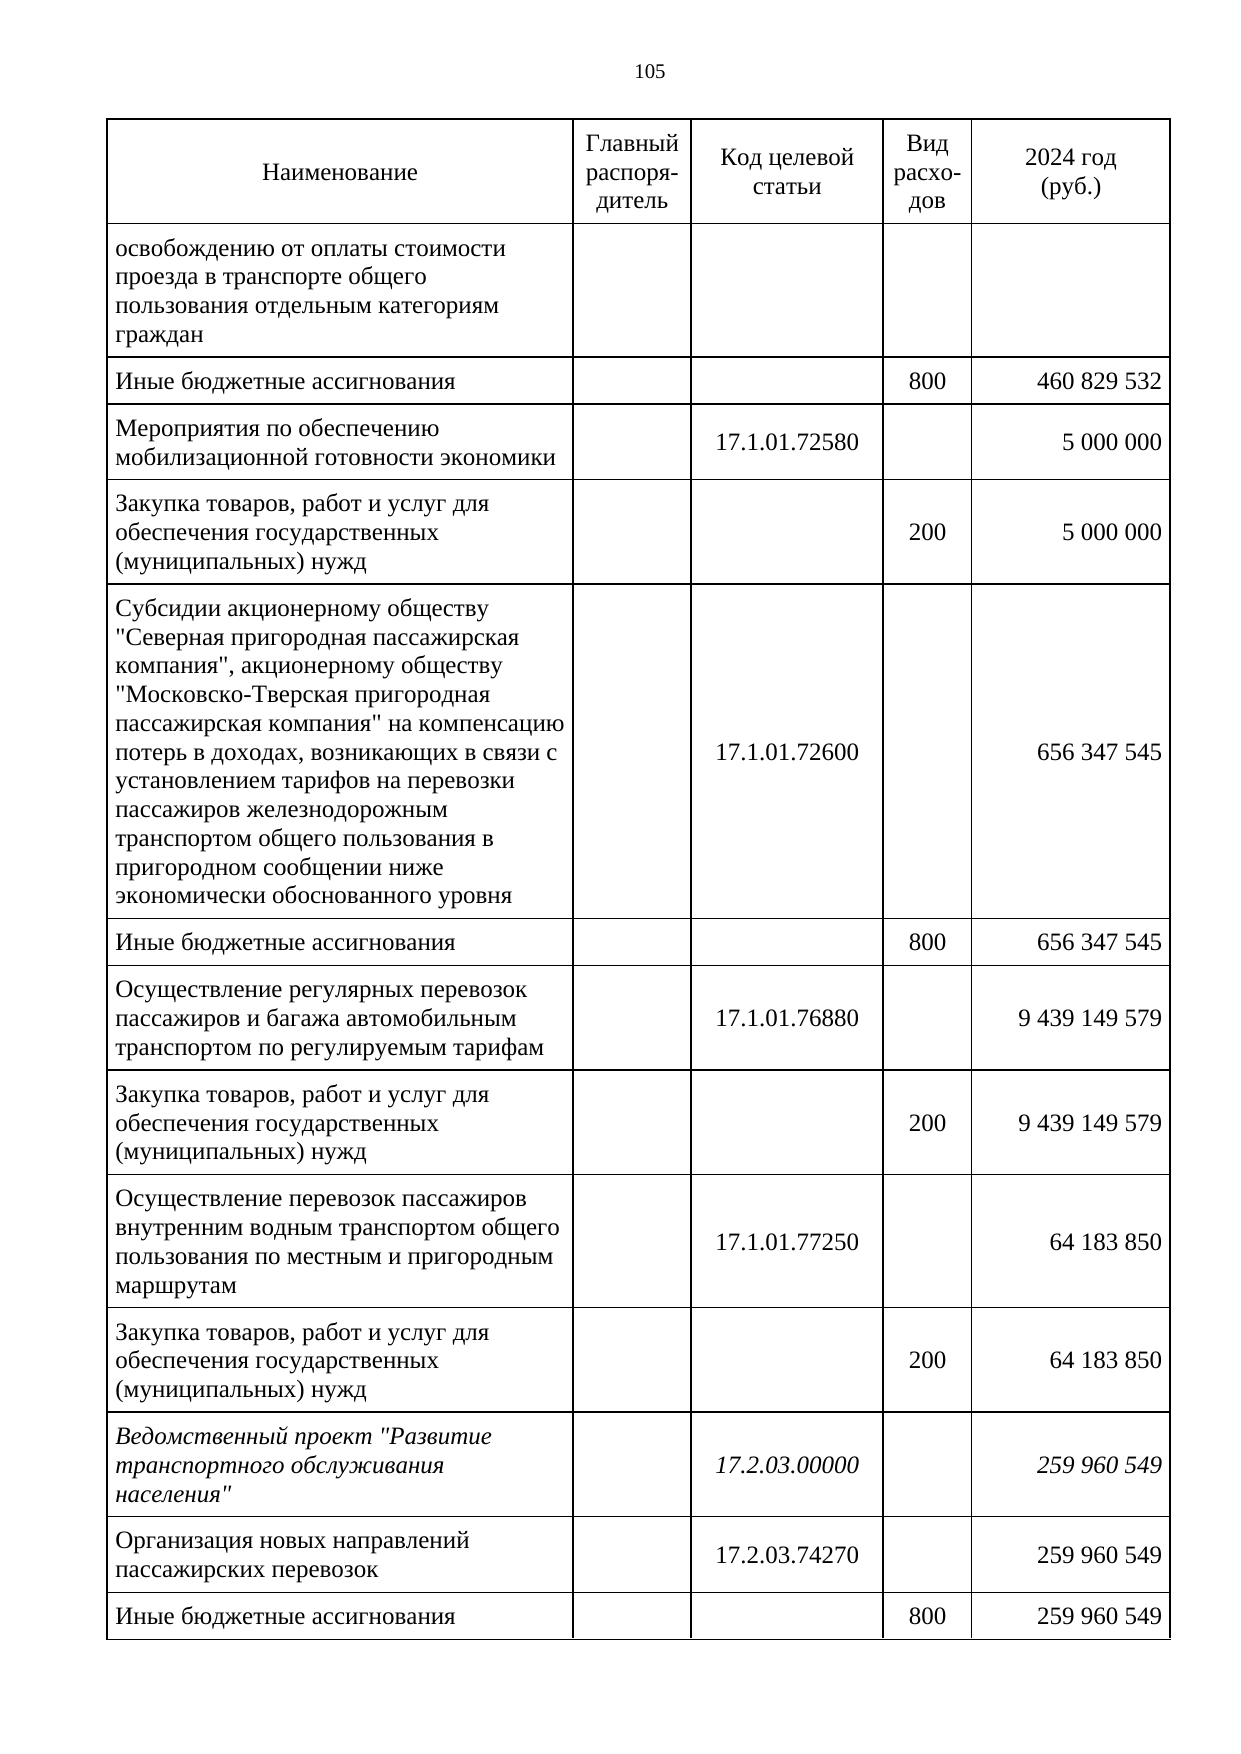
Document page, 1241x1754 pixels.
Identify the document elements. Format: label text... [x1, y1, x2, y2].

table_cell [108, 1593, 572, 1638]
table_header [108, 120, 572, 223]
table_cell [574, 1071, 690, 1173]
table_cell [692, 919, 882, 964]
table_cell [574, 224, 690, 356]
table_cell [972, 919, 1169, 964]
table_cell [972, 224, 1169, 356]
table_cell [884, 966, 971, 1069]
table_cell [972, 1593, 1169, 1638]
table_header [574, 120, 690, 223]
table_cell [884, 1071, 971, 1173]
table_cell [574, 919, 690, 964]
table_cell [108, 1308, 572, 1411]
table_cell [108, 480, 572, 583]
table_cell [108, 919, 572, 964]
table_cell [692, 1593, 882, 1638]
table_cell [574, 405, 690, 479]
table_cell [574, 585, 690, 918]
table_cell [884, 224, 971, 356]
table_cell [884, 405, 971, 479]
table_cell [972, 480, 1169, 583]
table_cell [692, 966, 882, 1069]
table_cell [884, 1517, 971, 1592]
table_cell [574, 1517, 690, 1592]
table_header Вид расхо-дов [884, 120, 971, 223]
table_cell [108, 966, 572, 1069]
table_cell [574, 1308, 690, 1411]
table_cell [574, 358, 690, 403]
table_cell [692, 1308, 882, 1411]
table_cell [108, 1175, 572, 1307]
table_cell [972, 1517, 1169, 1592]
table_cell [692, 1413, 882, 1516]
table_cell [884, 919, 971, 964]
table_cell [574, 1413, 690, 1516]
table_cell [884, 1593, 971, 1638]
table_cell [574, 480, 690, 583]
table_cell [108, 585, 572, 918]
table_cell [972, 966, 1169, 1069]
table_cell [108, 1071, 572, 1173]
table_header Код целевой статьи [692, 120, 882, 223]
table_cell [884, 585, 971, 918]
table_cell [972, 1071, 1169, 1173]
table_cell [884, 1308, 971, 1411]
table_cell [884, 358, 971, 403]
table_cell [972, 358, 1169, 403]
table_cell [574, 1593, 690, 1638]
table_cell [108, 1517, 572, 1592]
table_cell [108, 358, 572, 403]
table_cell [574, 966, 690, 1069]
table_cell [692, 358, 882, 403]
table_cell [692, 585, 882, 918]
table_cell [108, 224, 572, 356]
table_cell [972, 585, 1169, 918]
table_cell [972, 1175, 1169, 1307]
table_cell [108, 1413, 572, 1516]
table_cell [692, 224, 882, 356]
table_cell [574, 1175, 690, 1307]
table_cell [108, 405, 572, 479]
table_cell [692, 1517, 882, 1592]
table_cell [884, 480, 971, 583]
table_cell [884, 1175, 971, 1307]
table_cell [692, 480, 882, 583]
table_header 2024 год (руб.) [972, 120, 1169, 223]
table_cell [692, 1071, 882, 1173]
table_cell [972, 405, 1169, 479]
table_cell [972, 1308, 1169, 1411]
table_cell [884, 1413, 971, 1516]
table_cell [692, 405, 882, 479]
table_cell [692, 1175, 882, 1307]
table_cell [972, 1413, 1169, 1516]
